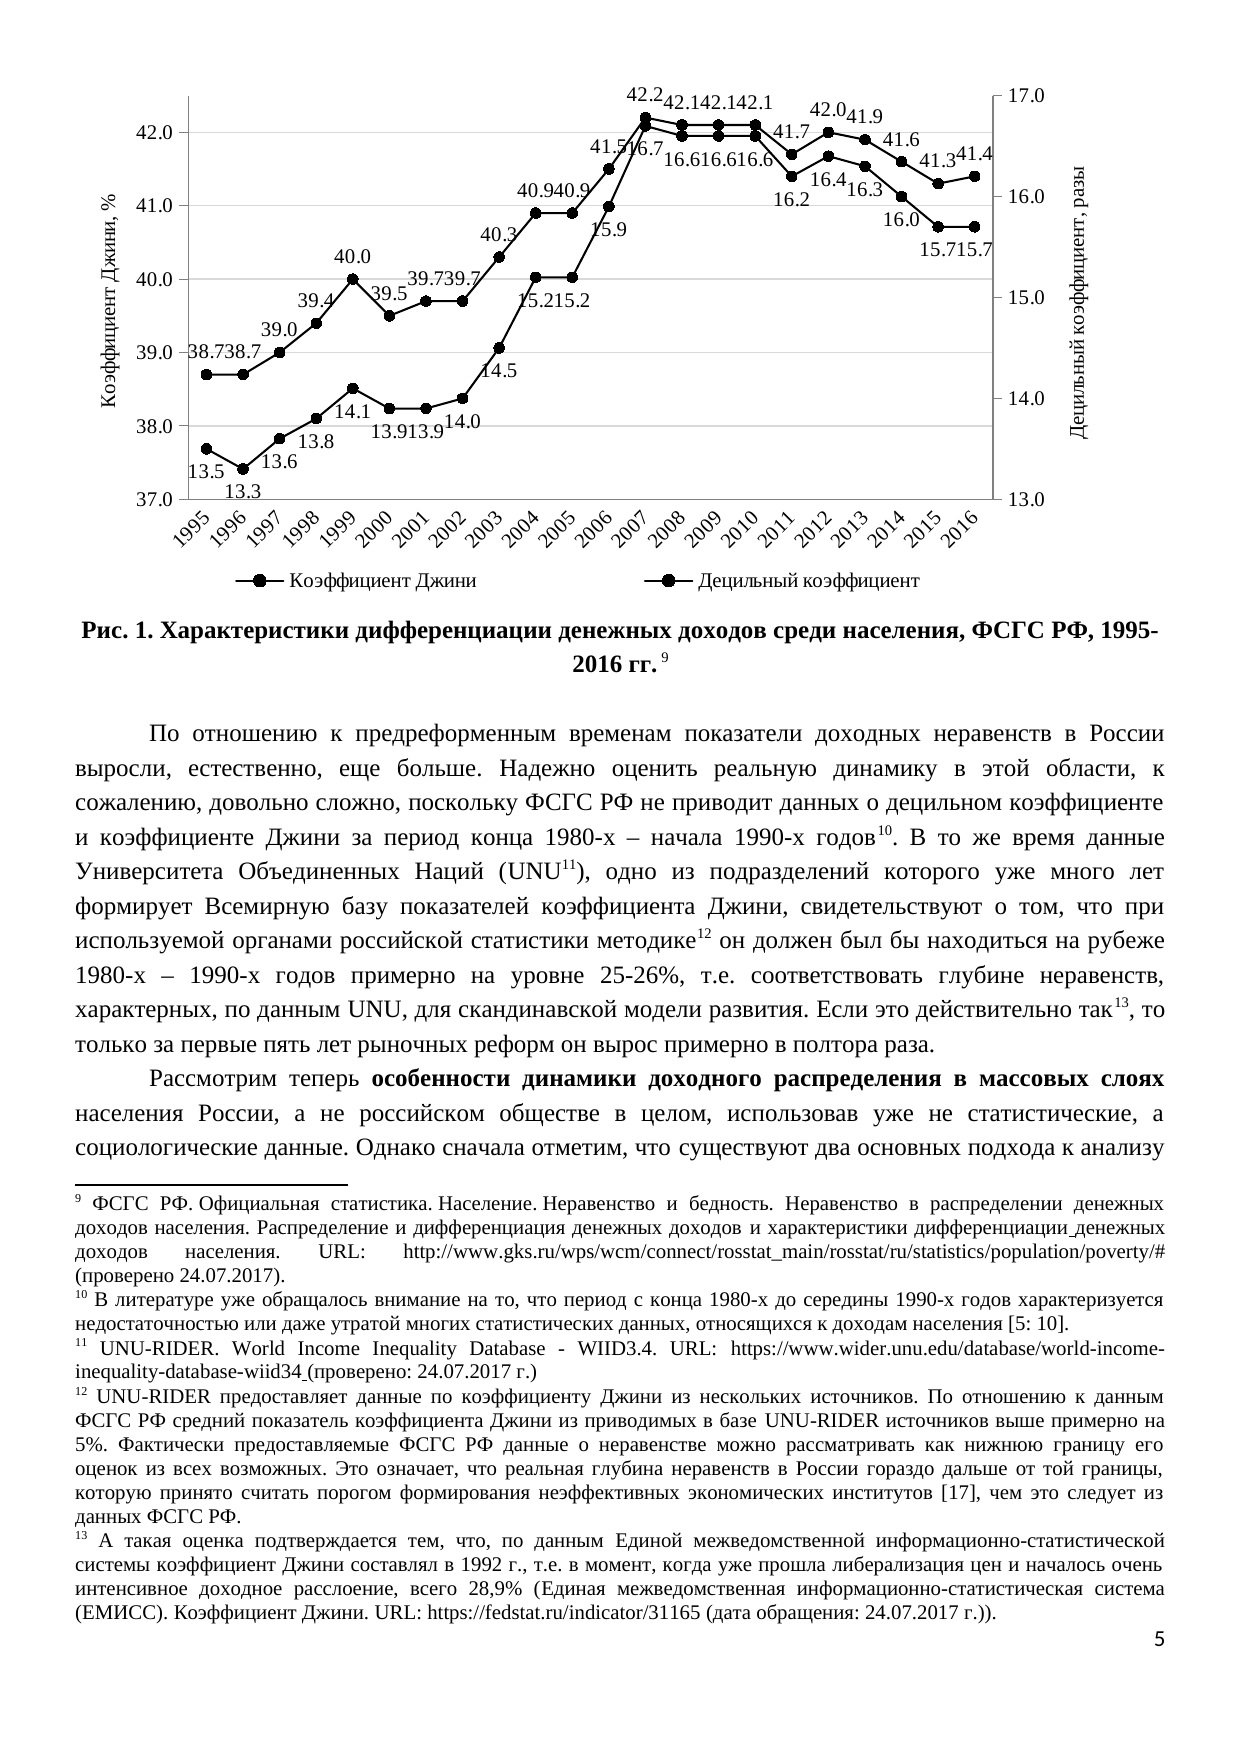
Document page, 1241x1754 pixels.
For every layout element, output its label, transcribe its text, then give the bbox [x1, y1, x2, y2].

text Рассмотрим теперь особенности динамики доходного распределения в массовых слоях населения России, а не российском обществе в целом, использовав уже не статистические, а социологические данные. Однако сначала отметим, что существуют два основных подхода к анализу доходной стратификации и выделению в рамках нее отдельных доходных групп – это абсолютный и относительный подходы. Абсолютный подход к стратифицированию по доходам обычно используется для анализа социальной структуры бедных развивающихся стран, а абсолютным он называется потому, что в его основе лежит задаваемая экспертами абсолютная величина – например, размер прожиточного минимума или определенная денежная сумма в долларах по паритету покупательной способности (ППС), считающаяся границей бедности, а далее выделяются группы, доходы которых кратны этой величине [7, 10]. Относительный подход исходит из того, что доходы отдельных групп населения должны сравниваться с неким типичным для данной страны уровнем доходов, и, следовательно, отправной точкой доходной стратификации должна выступать середина доходного распределения (чаще – его медиана, реже – среднеарифметический показатель доходов). Этот подход используется обычно в развитых странах, причем в качестве границы бедности в них берется, как правило, показатель в 50% от медианы [9, 15, 16]. [75, 1063, 1165, 1161]
text Рис. 1. Характеристики дифференциации денежных доходов среди населения, ФСГС РФ, 1995-2016 гг. [75, 615, 1165, 678]
text По отношению к предреформенным временам показатели доходных неравенств в России выросли, естественно, еще больше. Надежно оценить реальную динамику в этой области, к сожалению, довольно сложно, поскольку ФСГС РФ не приводит данных о децильном коэффициенте и коэффициенте Джини за период конца 1980-х – начала 1990-х годов. В то же время данные Университета Объединенных Наций (UNU), одно из подразделений которого уже много лет формирует Всемирную базу показателей коэффициента Джини, свидетельствуют о том, что при используемой органами российской статистики методике он должен был бы находиться на рубеже 1980-х – 1990-х годов примерно на уровне 25-26%, т.е. соответствовать глубине неравенств, характерных, по данным UNU, для скандинавской модели развития. Если это действительно так, то только за первые пять лет рыночных реформ он вырос примерно в полтора раза. [75, 718, 1165, 1057]
